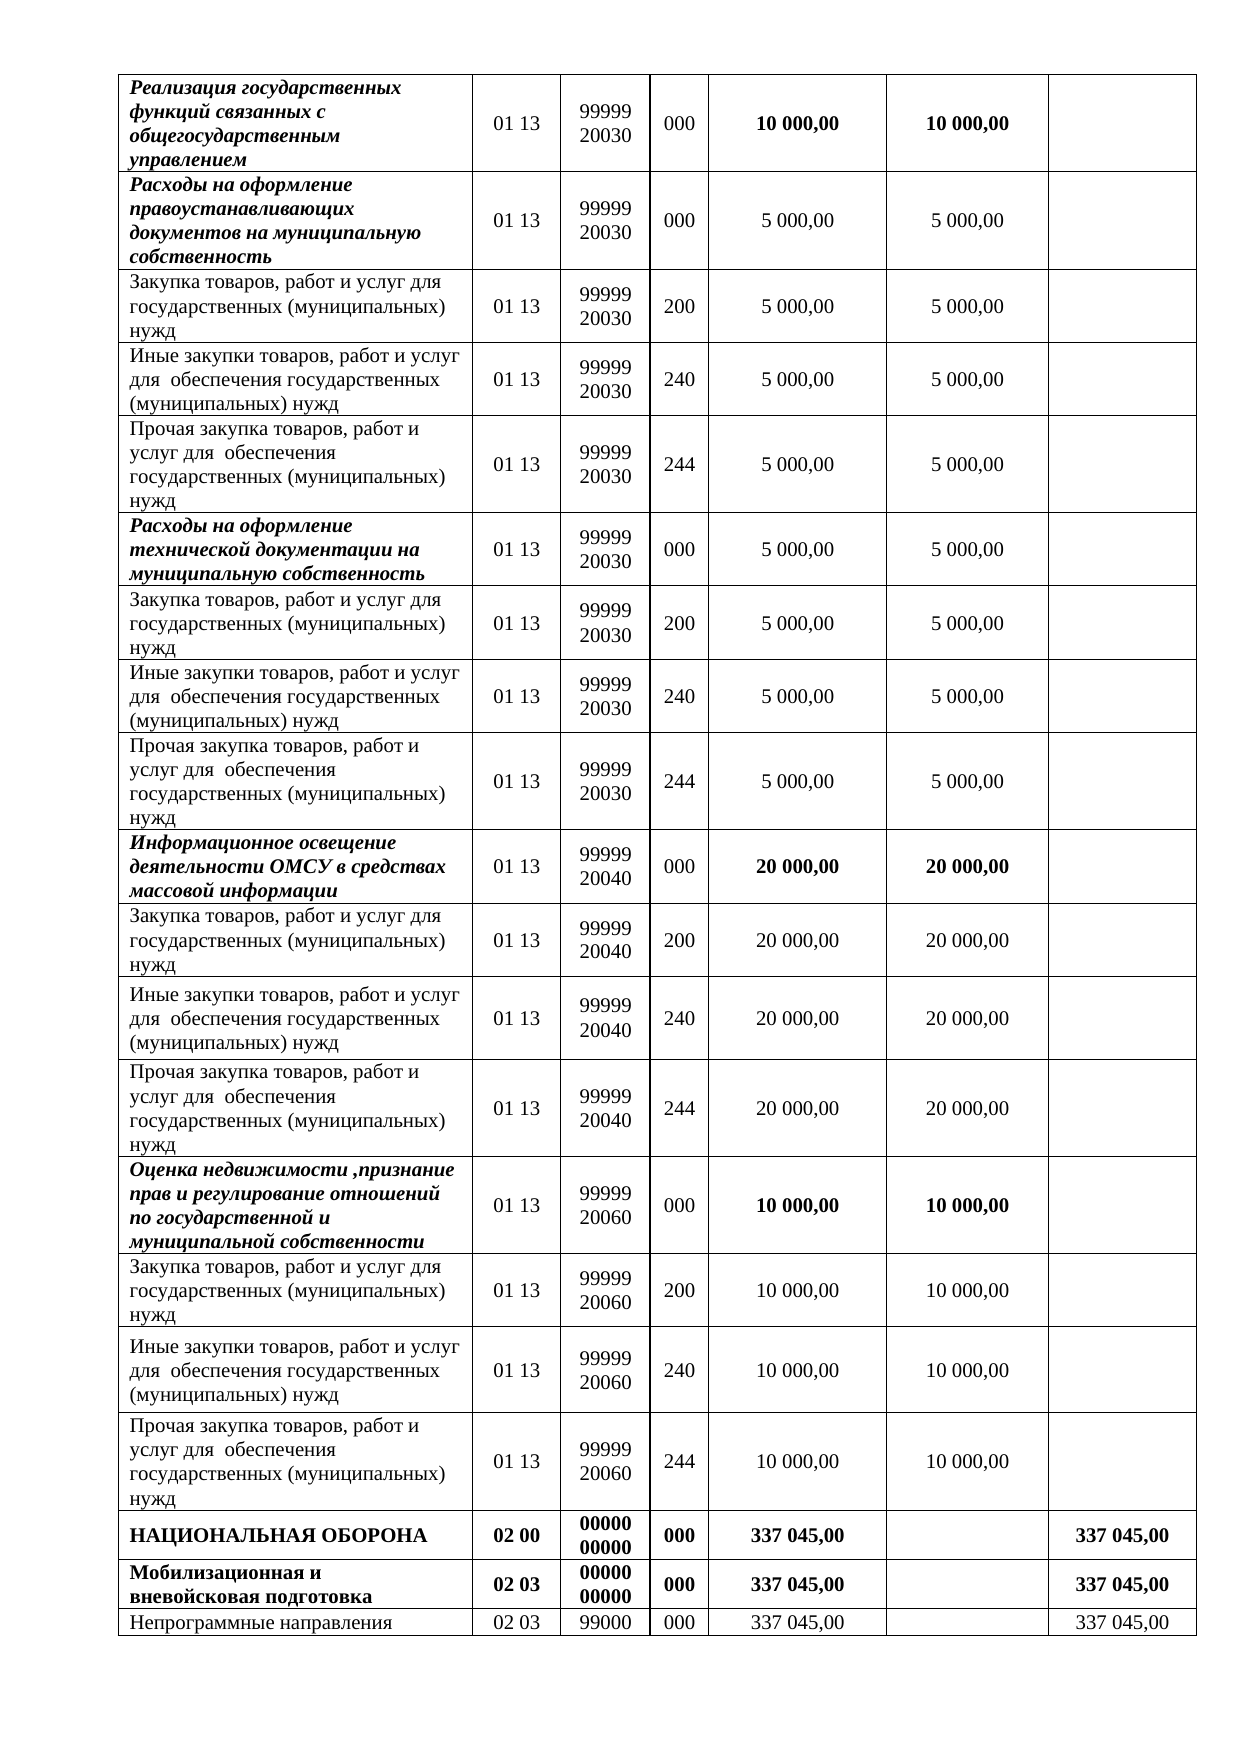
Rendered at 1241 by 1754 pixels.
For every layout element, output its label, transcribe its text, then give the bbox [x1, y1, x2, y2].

table_cell 337 045,00 [1049, 1609, 1196, 1635]
table_cell 240 [651, 1327, 708, 1412]
table_cell 99999 20060 [561, 1327, 649, 1412]
table_cell 5 000,00 [887, 172, 1048, 268]
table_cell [119, 1609, 472, 1635]
table_cell [1049, 270, 1196, 342]
table_cell 99999 20030 [561, 75, 649, 171]
table_cell 240 [651, 660, 708, 732]
table_cell 10 000,00 [709, 1157, 886, 1253]
table_cell 99999 20060 [561, 1157, 649, 1253]
table_cell 01 13 [473, 1060, 560, 1156]
table_cell 000 [651, 1511, 708, 1559]
table_cell 5 000,00 [709, 172, 886, 268]
table_cell 99999 20040 [561, 977, 649, 1058]
table_cell 5 000,00 [887, 513, 1048, 585]
table_cell [1049, 660, 1196, 732]
table_cell [1049, 830, 1196, 902]
table_cell 01 13 [473, 830, 560, 902]
table_cell 99999 20030 [561, 172, 649, 268]
table_cell 99999 20040 [561, 904, 649, 976]
table_cell [1049, 172, 1196, 268]
table_cell 244 [651, 416, 708, 512]
table_cell [1049, 75, 1196, 171]
table_cell 000 [651, 75, 708, 171]
table_cell 200 [651, 270, 708, 342]
table_cell 01 13 [473, 416, 560, 512]
table_cell [1049, 904, 1196, 976]
table_cell [887, 1609, 1048, 1635]
table_cell [1049, 416, 1196, 512]
table_cell 99999 20030 [561, 586, 649, 659]
table_cell Расходы на оформление правоустанавливающих документов на муниципальную собственность [119, 172, 472, 268]
table_cell 5 000,00 [709, 343, 886, 415]
table_cell 10 000,00 [887, 1327, 1048, 1412]
table_cell 10 000,00 [709, 1327, 886, 1412]
table_cell 000 [651, 1560, 708, 1608]
table_cell 000 [651, 1157, 708, 1253]
table_cell [1049, 343, 1196, 415]
table_cell [1049, 1413, 1196, 1509]
table_cell 99999 20040 [561, 1060, 649, 1156]
table_cell 20 000,00 [887, 904, 1048, 976]
table_cell 20 000,00 [709, 977, 886, 1058]
table_cell 000 [651, 172, 708, 268]
table_cell 10 000,00 [709, 1254, 886, 1326]
table_cell 10 000,00 [887, 75, 1048, 171]
table_cell 244 [651, 1413, 708, 1509]
table_cell 99999 20030 [561, 343, 649, 415]
table_cell 99999 20030 [561, 416, 649, 512]
table_cell 01 13 [473, 75, 560, 171]
table_cell 99999 20060 [561, 1413, 649, 1509]
table_cell 02 03 [473, 1560, 560, 1608]
table_cell 244 [651, 733, 708, 829]
table_cell Закупка товаров, работ и услуг для государственных (муниципальных) нужд [119, 1254, 472, 1326]
table_cell [1049, 1060, 1196, 1156]
table_cell 01 13 [473, 904, 560, 976]
table_cell 5 000,00 [709, 660, 886, 732]
table_cell 244 [651, 1060, 708, 1156]
table_cell [1049, 1157, 1196, 1253]
table_cell 99999 20030 [561, 660, 649, 732]
table_cell 200 [651, 904, 708, 976]
table_cell 99999 20030 [561, 733, 649, 829]
table_cell 337 045,00 [709, 1511, 886, 1559]
table_cell 01 13 [473, 343, 560, 415]
table_cell 20 000,00 [887, 830, 1048, 902]
table_cell 5 000,00 [887, 416, 1048, 512]
table_cell 00000 00000 [561, 1511, 649, 1559]
table_cell 99000 00000 [561, 1609, 649, 1635]
table_cell 240 [651, 343, 708, 415]
table_cell 99999 20030 [561, 270, 649, 342]
table_cell 5 000,00 [709, 270, 886, 342]
table_cell 20 000,00 [887, 977, 1048, 1058]
table_cell 000 [651, 513, 708, 585]
table_cell 10 000,00 [887, 1413, 1048, 1509]
table_cell Прочая закупка товаров, работ и услуг для обеспечения государственных (муниципальных) нужд [119, 416, 472, 512]
table_cell 5 000,00 [887, 733, 1048, 829]
table_cell 99999 20060 [561, 1254, 649, 1326]
table_cell 240 [651, 977, 708, 1058]
table_cell 01 13 [473, 1327, 560, 1412]
table_cell 00000 00000 [561, 1560, 649, 1608]
table_cell 20 000,00 [709, 830, 886, 902]
table_cell [1049, 1254, 1196, 1326]
table_cell 02 03 [473, 1609, 560, 1635]
table_cell 000 [651, 830, 708, 902]
table_cell [887, 1511, 1048, 1559]
table_cell 337 045,00 [1049, 1511, 1196, 1559]
table_cell Прочая закупка товаров, работ и услуг для обеспечения государственных (муниципальных) нужд [119, 1413, 472, 1509]
table_cell 01 13 [473, 513, 560, 585]
table_cell 10 000,00 [709, 1413, 886, 1509]
table_cell Расходы на оформление технической документации на муниципальную собственность [119, 513, 472, 585]
table_cell 99999 20040 [561, 830, 649, 902]
table_cell [1049, 977, 1196, 1058]
table_cell 01 13 [473, 270, 560, 342]
table_cell 01 13 [473, 977, 560, 1058]
table_cell 99999 20030 [561, 513, 649, 585]
table_cell [1049, 1327, 1196, 1412]
table_cell 5 000,00 [709, 733, 886, 829]
table_cell 5 000,00 [709, 513, 886, 585]
table_cell 10 000,00 [887, 1254, 1048, 1326]
table_cell 5 000,00 [709, 586, 886, 659]
table_cell 200 [651, 1254, 708, 1326]
table_cell [887, 1560, 1048, 1608]
table_cell Иные закупки товаров, работ и услуг для обеспечения государственных (муниципальных) нужд [119, 660, 472, 732]
table_cell 200 [651, 586, 708, 659]
table_cell 20 000,00 [887, 1060, 1048, 1156]
table_cell 10 000,00 [887, 1157, 1048, 1253]
table_cell Иные закупки товаров, работ и услуг для обеспечения государственных (муниципальных) нужд [119, 1327, 472, 1412]
table_cell Иные закупки товаров, работ и услуг для обеспечения государственных (муниципальных) нужд [119, 977, 472, 1058]
table_cell Иные закупки товаров, работ и услуг для обеспечения государственных (муниципальных) нужд [119, 343, 472, 415]
table_cell 5 000,00 [887, 660, 1048, 732]
table_cell Прочая закупка товаров, работ и услуг для обеспечения государственных (муниципальных) нужд [119, 733, 472, 829]
table_cell 01 13 [473, 733, 560, 829]
table_cell 01 13 [473, 1254, 560, 1326]
table_cell 01 13 [473, 1413, 560, 1509]
table_cell НАЦИОНАЛЬНАЯ ОБОРОНА [119, 1511, 472, 1559]
table_cell 000 [651, 1609, 708, 1635]
table_cell 5 000,00 [887, 586, 1048, 659]
table_cell 5 000,00 [887, 343, 1048, 415]
table_cell [1049, 586, 1196, 659]
table_cell 337 045,00 [709, 1560, 886, 1608]
table_cell 20 000,00 [709, 904, 886, 976]
table_cell Мобилизационная и вневойсковая подготовка [119, 1560, 472, 1608]
table_cell 01 13 [473, 1157, 560, 1253]
table_cell Информационное освещение деятельности ОМСУ в средствах массовой информации [119, 830, 472, 902]
table_cell 20 000,00 [709, 1060, 886, 1156]
table_cell [1049, 733, 1196, 829]
table_cell 5 000,00 [709, 416, 886, 512]
table_cell [1049, 513, 1196, 585]
table_cell 337 045,00 [1049, 1560, 1196, 1608]
table_cell 337 045,00 [709, 1609, 886, 1635]
table_cell Закупка товаров, работ и услуг для государственных (муниципальных) нужд [119, 270, 472, 342]
table_cell 10 000,00 [709, 75, 886, 171]
table_cell 01 13 [473, 172, 560, 268]
table_cell 01 13 [473, 586, 560, 659]
table_cell 01 13 [473, 660, 560, 732]
table_cell Закупка товаров, работ и услуг для государственных (муниципальных) нужд [119, 586, 472, 659]
table_cell Оценка недвижимости ,признание прав и регулирование отношений по государственной и муниципальной собственности [119, 1157, 472, 1253]
table_cell 02 00 [473, 1511, 560, 1559]
table_cell Прочая закупка товаров, работ и услуг для обеспечения государственных (муниципальных) нужд [119, 1060, 472, 1156]
table_cell Закупка товаров, работ и услуг для государственных (муниципальных) нужд [119, 904, 472, 976]
table_cell Реализация государственных функций связанных с общегосударственным управлением [119, 75, 472, 171]
table_cell 5 000,00 [887, 270, 1048, 342]
